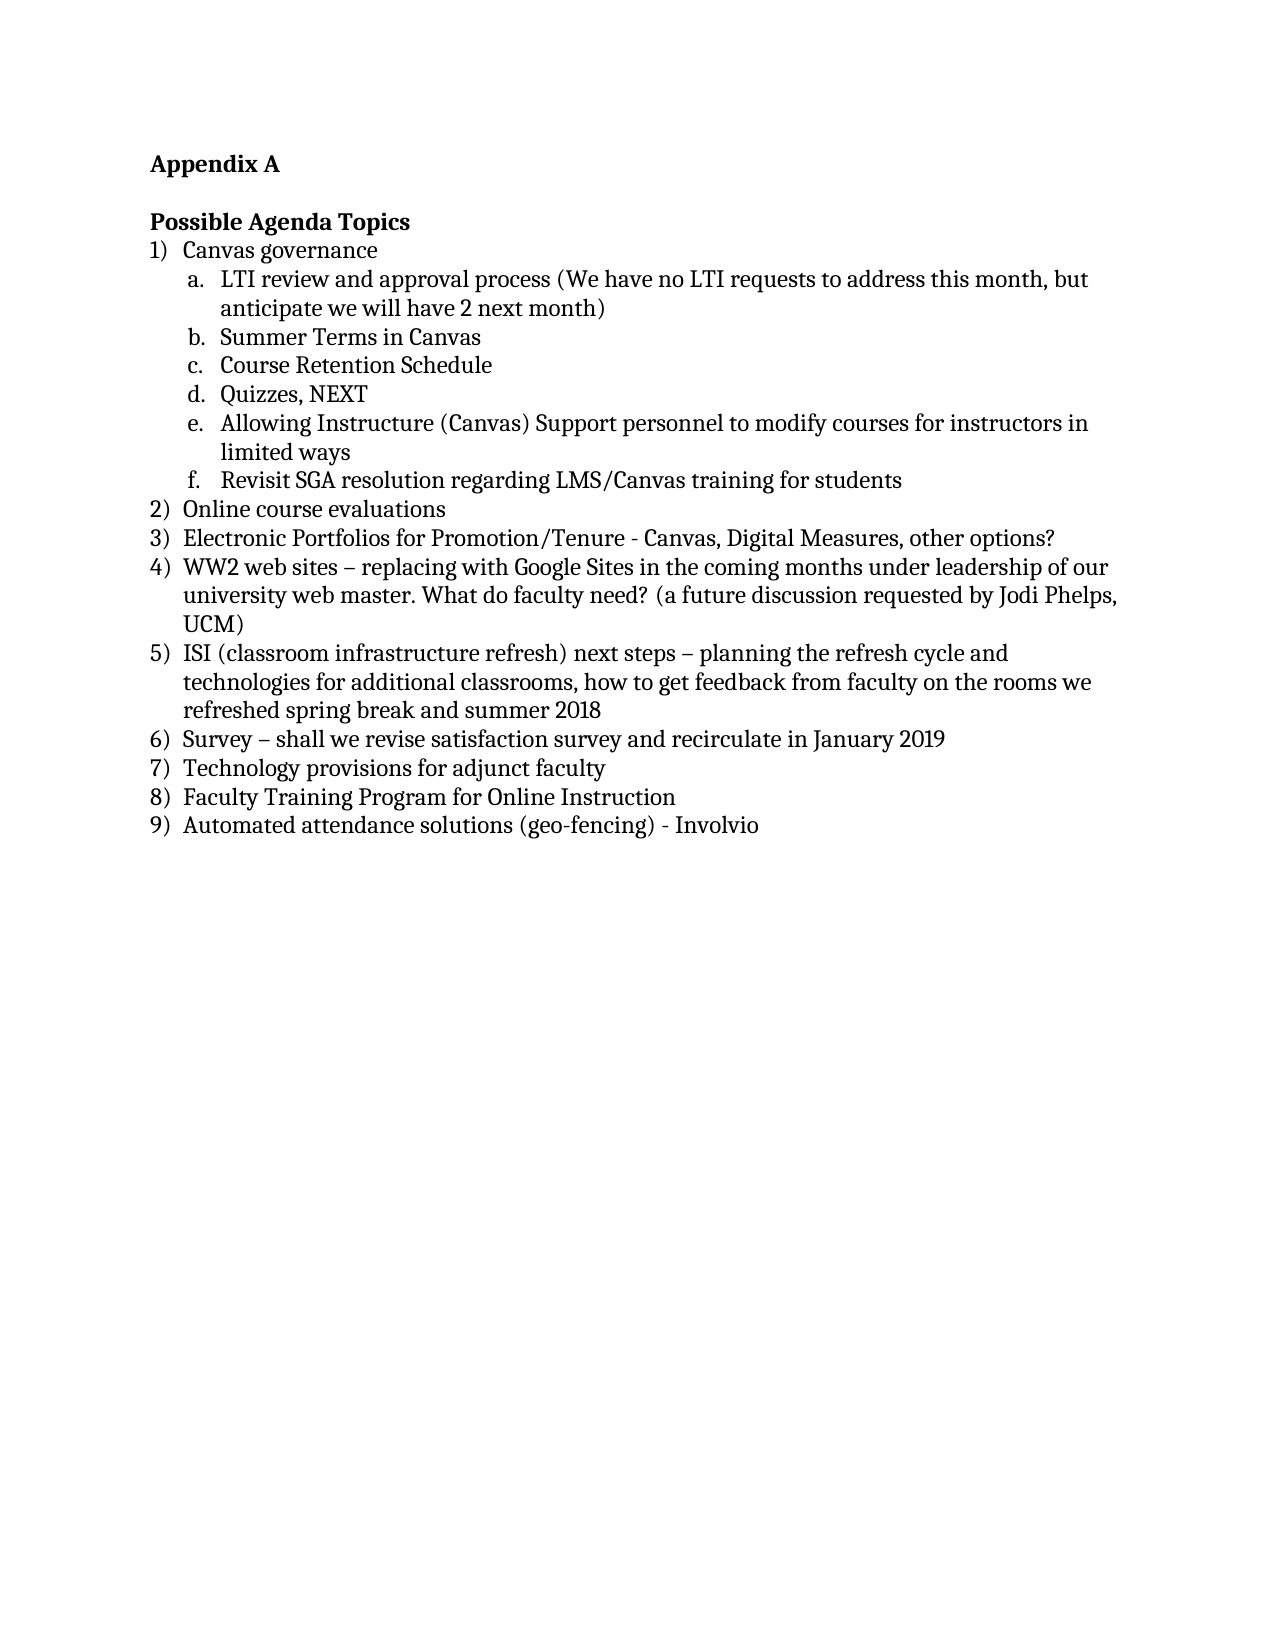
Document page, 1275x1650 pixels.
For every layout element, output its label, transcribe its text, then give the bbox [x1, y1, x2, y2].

text Possible Agenda Topics [150, 207, 1125, 236]
list LTI review and approval process (We have no LTI requests to address this month, but anticipate we will have 2 next month) [187, 265, 1125, 322]
list Summer Terms in Canvas [187, 322, 1125, 351]
list Allowing Instructure (Canvas) Support personnel to modify courses for instructors in limited ways [187, 409, 1125, 466]
list Canvas governance [150, 236, 1125, 265]
list WW2 web sites – replacing with Google Sites in the coming months under leadership of our university web master. What do faculty need? (a future discussion requested by Jodi Phelps, UCM) [150, 552, 1125, 639]
list ISI (classroom infrastructure refresh) next steps – planning the refresh cycle and technologies for additional classrooms, how to get feedback from faculty on the rooms we refreshed spring break and summer 2018 [150, 639, 1125, 725]
list Revisit SGA resolution regarding LMS/Canvas training for students [187, 466, 1125, 495]
text Appendix A [150, 150, 1125, 179]
list Faculty Training Program for Online Instruction [150, 782, 1125, 811]
list Technology provisions for adjunct faculty [150, 754, 1125, 782]
list Electronic Portfolios for Promotion/Tenure - Canvas, Digital Measures, other options? [150, 524, 1125, 552]
list Course Retention Schedule [187, 351, 1125, 380]
list Quizzes, NEXT [187, 380, 1125, 409]
list Survey – shall we revise satisfaction survey and recirculate in January 2019 [150, 725, 1125, 754]
list Online course evaluations [150, 495, 1125, 524]
list Automated attendance solutions (geo-fencing) - Involvio [150, 811, 1125, 840]
